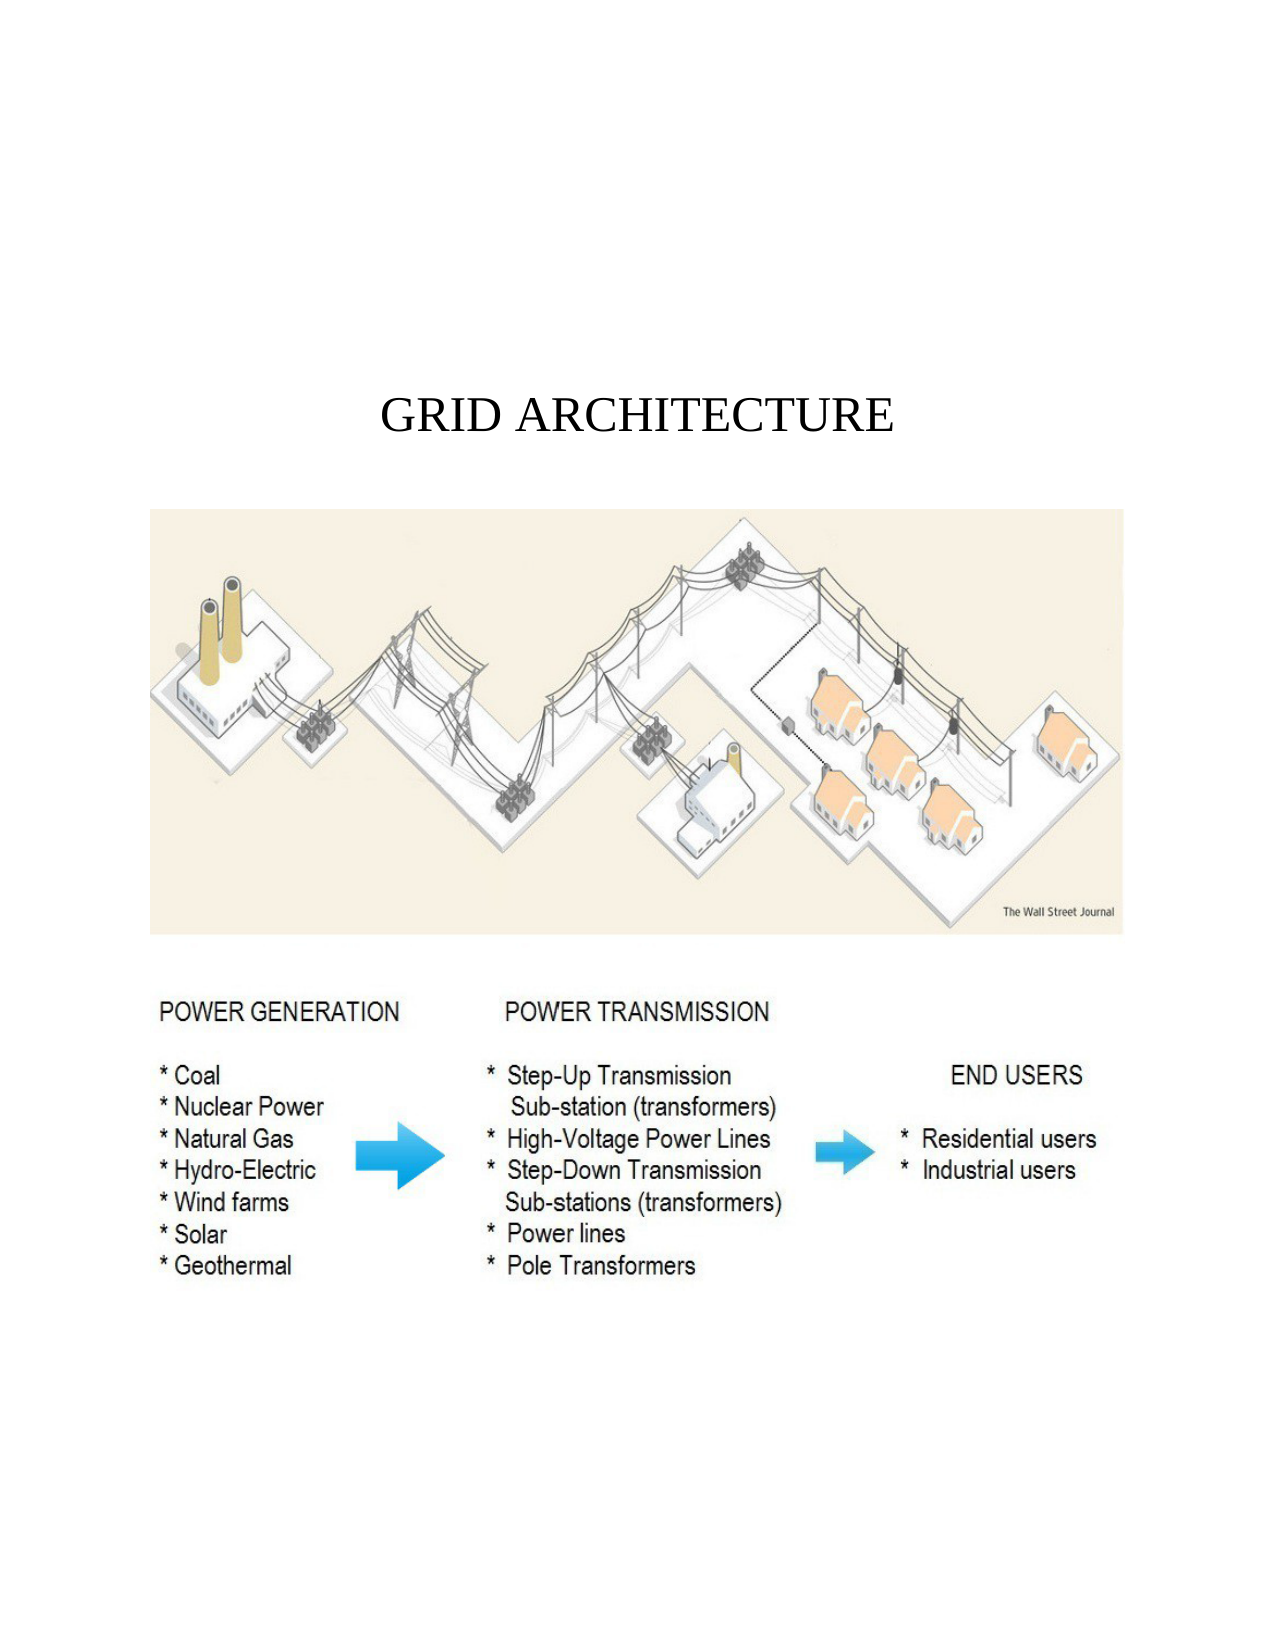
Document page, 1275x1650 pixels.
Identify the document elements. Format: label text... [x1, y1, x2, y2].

text GRID ARCHITECTURE [150, 385, 1125, 442]
